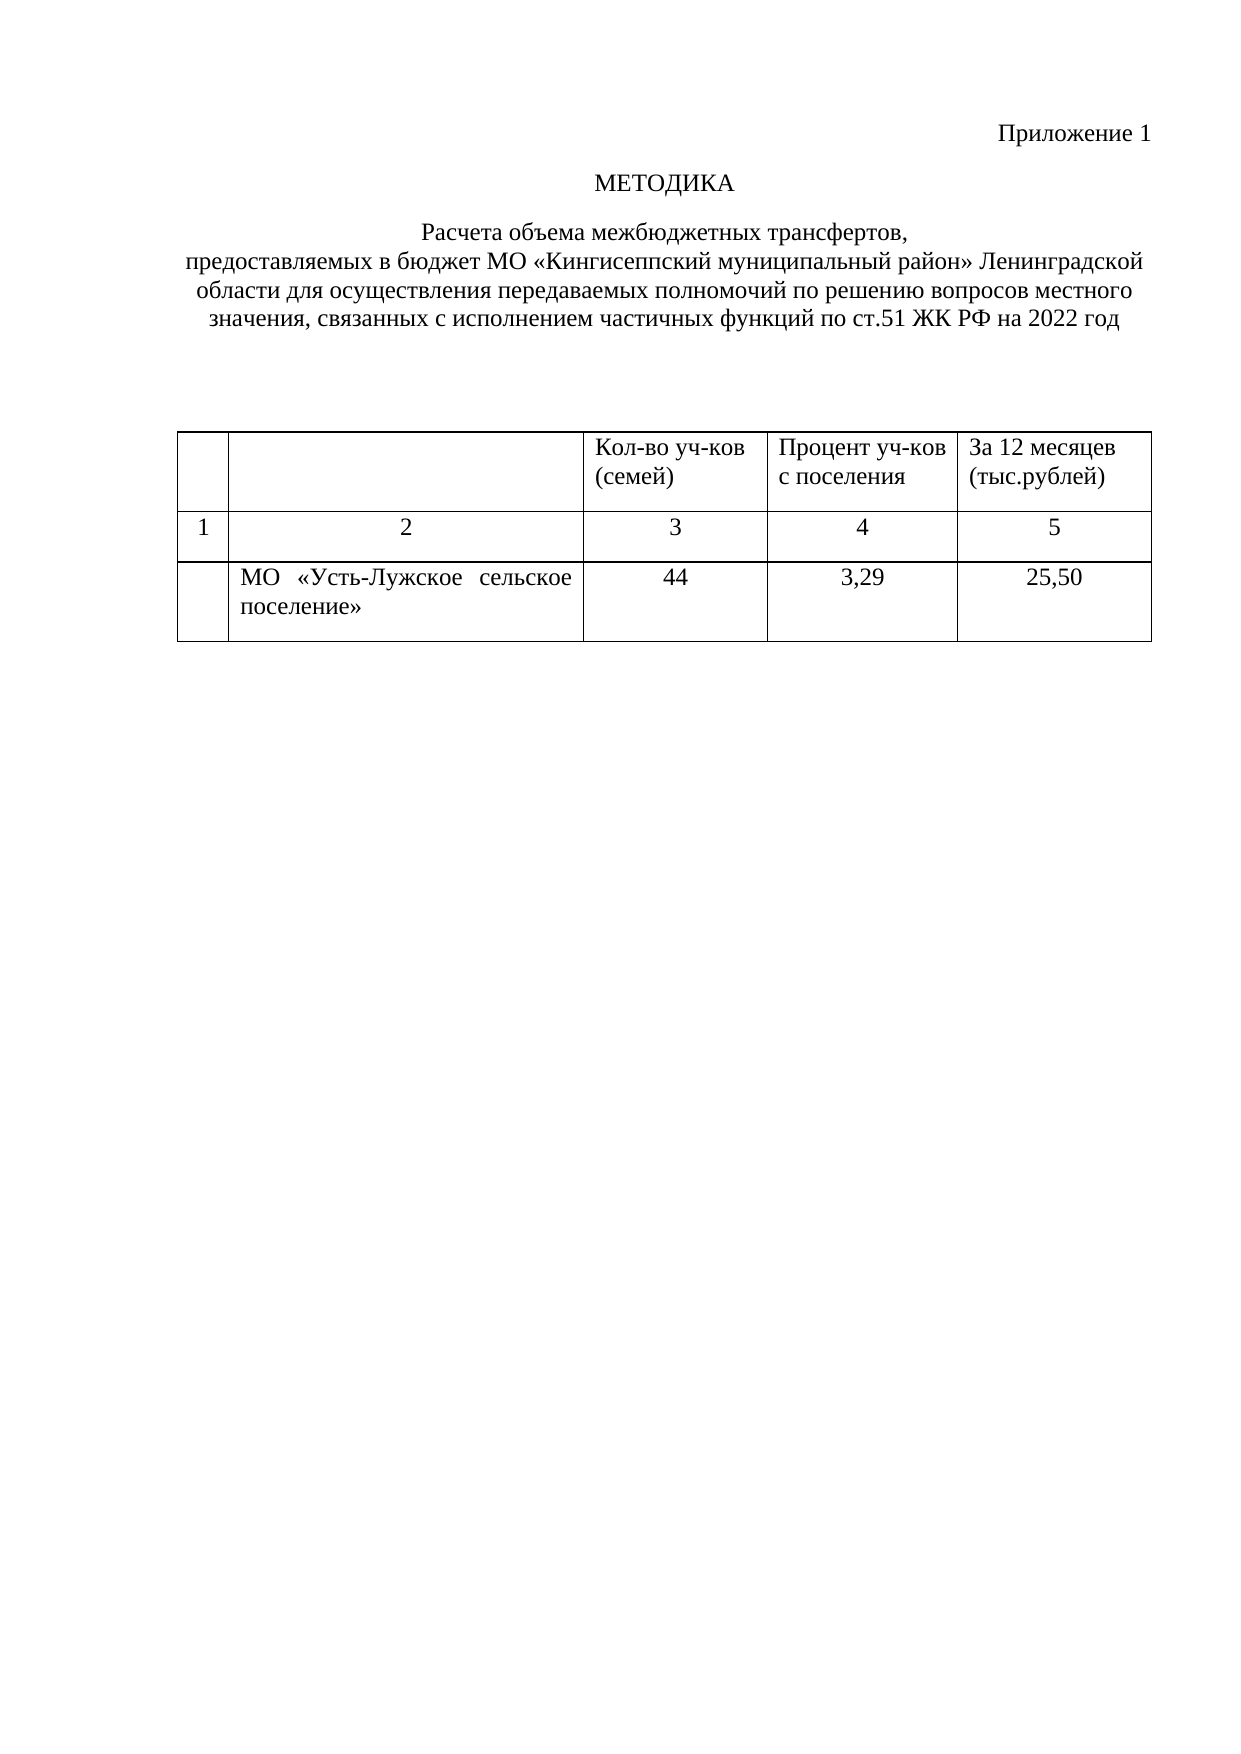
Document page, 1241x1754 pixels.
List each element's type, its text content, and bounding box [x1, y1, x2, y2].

text предоставляемых в бюджет МО «Кингисеппский муниципальный район» Ленинградской области для осуществления передаваемых полномочий по решению вопросов местного значения, связанных с исполнением частичных функций по ст.51 ЖК РФ на 2022 год [177, 246, 1152, 332]
table_cell 3,29 [768, 563, 957, 641]
table_cell 3 [584, 512, 767, 561]
table_header [178, 433, 228, 511]
table_cell МО «Усть-Лужское сельское поселение» [229, 563, 583, 641]
table_cell [178, 563, 228, 641]
table_header Кол-во уч-ков (семей) [584, 433, 767, 511]
table_header Процент уч-ков с поселения [768, 433, 957, 511]
table_cell 25,50 [958, 563, 1151, 641]
table_cell 4 [768, 512, 957, 561]
text Расчета объема межбюджетных трансфертов, [177, 217, 1152, 246]
text МЕТОДИКА [177, 168, 1152, 196]
table_cell 44 [584, 563, 767, 641]
text Приложение 1 [177, 118, 1152, 147]
table_cell 5 [958, 512, 1151, 561]
table_cell 2 [229, 512, 583, 561]
table_cell 1 [178, 512, 228, 561]
table_header [229, 433, 583, 511]
table_header За 12 месяцев (тыс.рублей) [958, 433, 1151, 511]
